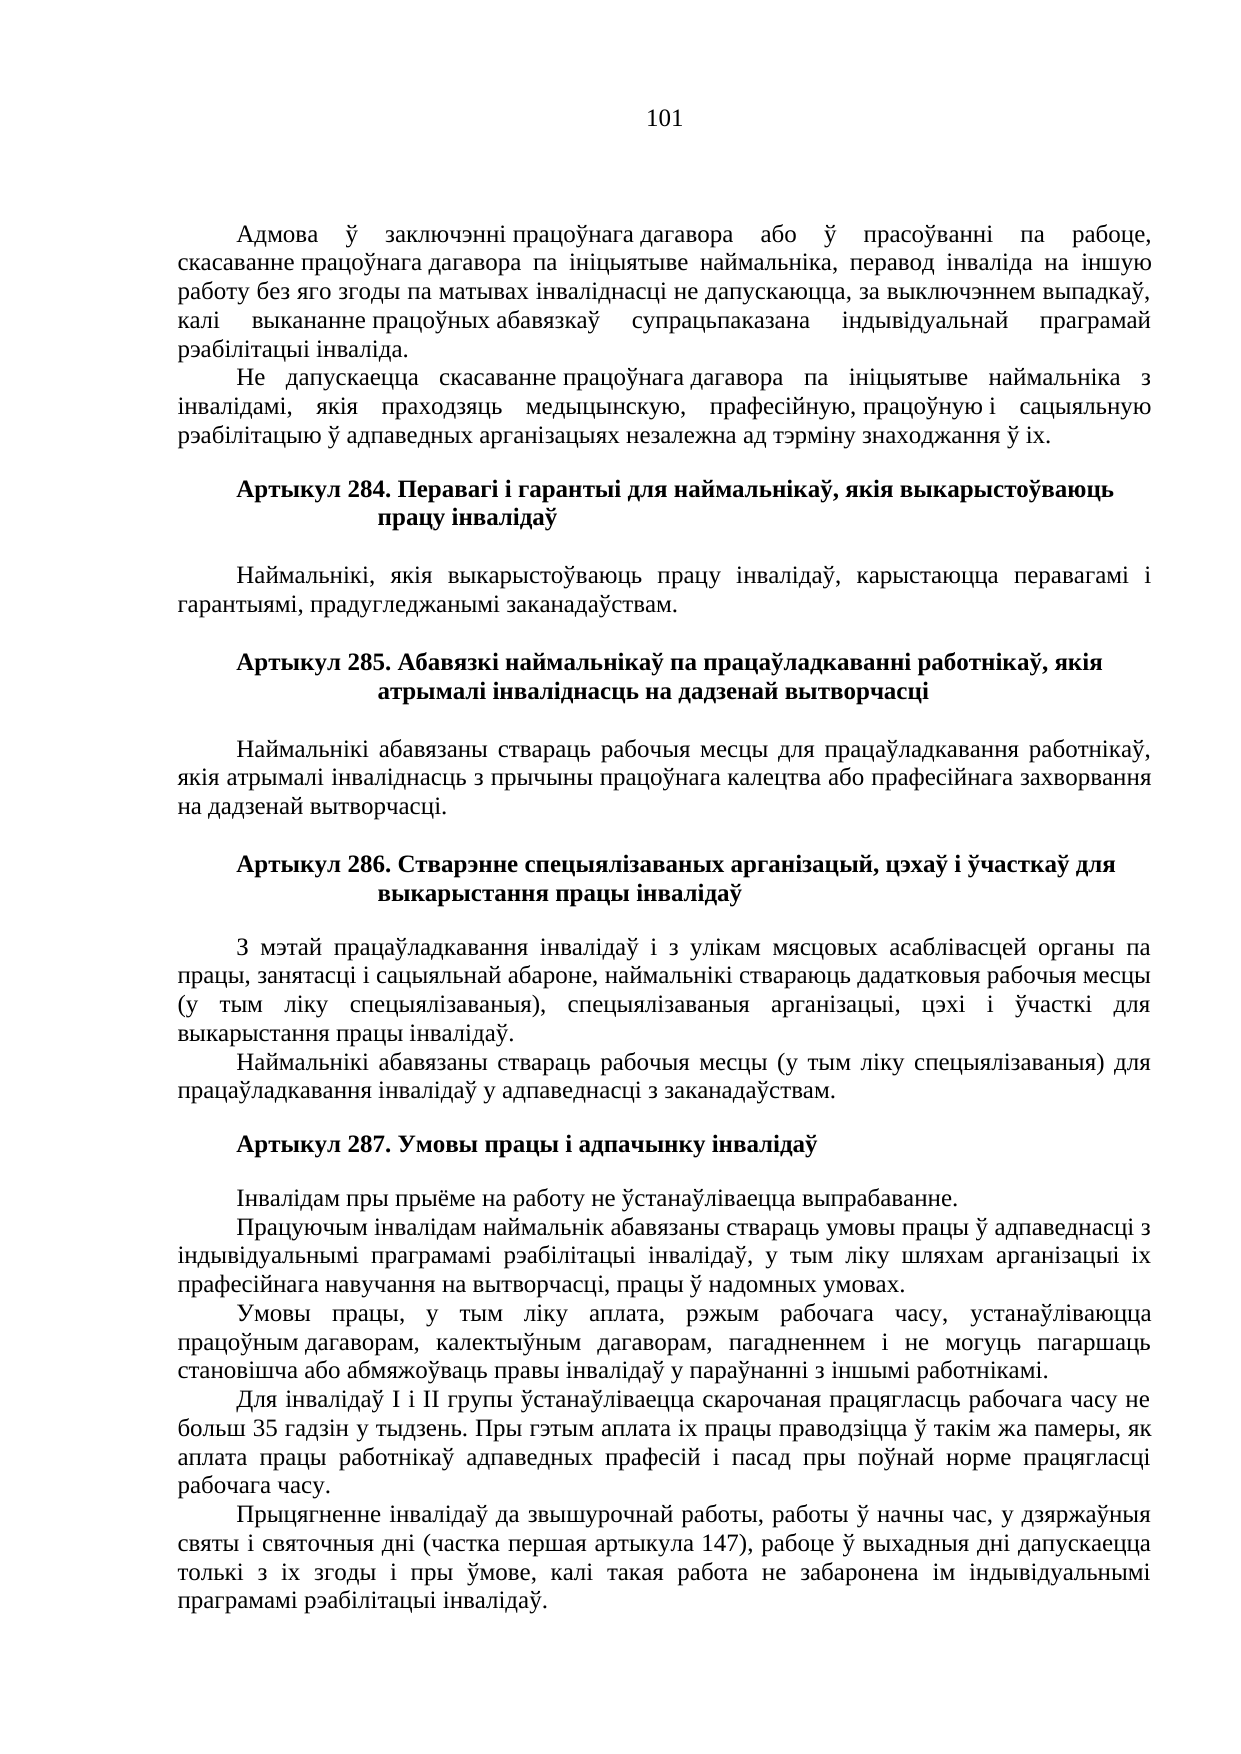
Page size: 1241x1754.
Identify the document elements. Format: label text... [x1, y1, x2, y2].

text Умовы працы, у тым ліку аплата, рэжым рабочага часу, устанаўліваюцца працоўным дагаворам, калектыўным дагаворам, пагадненнем і не могуць пагаршаць становішча або абмяжоўваць правы інвалідаў у параўнанні з іншымі работнікамі. [177, 1298, 1152, 1384]
text Артыкул 286. Стварэнне спецыялізаваных арганізацый, цэхаў і ўчасткаў для выкарыстання працы інвалідаў [236, 849, 1152, 907]
text Артыкул 284. Перавагі і гарантыі для наймальнікаў, якія выкарыстоўваюць працу інвалідаў [236, 474, 1152, 531]
text Адмова ў заключэнні працоўнага дагавора або ў прасоўванні па рабоце, скасаванне працоўнага дагавора па ініцыятыве наймальніка, перавод інваліда на іншую работу без яго згоды па матывах інваліднасці не дапускаюцца, за выключэннем выпадкаў, калі выкананне працоўных абавязкаў супрацьпаказана індывідуальнай праграмай рэабілітацыі інваліда. [177, 219, 1152, 362]
text З мэтай працаўладкавання інвалідаў і з улікам мясцовых асаблівасцей органы па працы, занятасці і сацыяльнай абароне, наймальнікі ствараюць дадатковыя рабочыя месцы (у тым ліку спецыялізаваныя), спецыялізаваныя арганізацыі, цэхі і ўчасткі для выкарыстання працы інвалідаў. [177, 932, 1152, 1047]
text Для інвалідаў I і II групы ўстанаўліваецца скарочаная працягласць рабочага часу не больш 35 гадзін у тыдзень. Пры гэтым аплата іх працы праводзіцца ў такім жа памеры, як аплата працы работнікаў адпаведных прафесій і пасад пры поўнай норме працягласці рабочага часу. [177, 1384, 1152, 1499]
text Артыкул 287. Умовы працы і адпачынку інвалідаў [236, 1129, 1152, 1158]
text Інвалідам пры прыёме на работу не ўстанаўліваецца выпрабаванне. [177, 1183, 1152, 1212]
text Артыкул 285. Абавязкі наймальнікаў па працаўладкаванні работнікаў, якія атрымалі інваліднасць на дадзенай вытворчасці [236, 647, 1152, 704]
text Працуючым інвалідам наймальнік абавязаны ствараць умовы працы ў адпаведнасці з індывідуальнымі праграмамі рэабілітацыі інвалідаў, у тым ліку шляхам арганізацыі іх прафесійнага навучання на вытворчасці, працы ў надомных умовах. [177, 1212, 1152, 1298]
text Наймальнікі, якія выкарыстоўваюць працу інвалідаў, карыстаюцца перавагамі і гарантыямі, прадугледжанымі заканадаўствам. [177, 560, 1152, 618]
text Наймальнікі абавязаны ствараць рабочыя месцы для працаўладкавання работнікаў, якія атрымалі інваліднасць з прычыны працоўнага калецтва або прафесійнага захворвання на дадзенай вытворчасці. [177, 734, 1152, 820]
text Не дапускаецца скасаванне працоўнага дагавора па ініцыятыве наймальніка з інвалідамі, якія праходзяць медыцынскую, прафесійную, працоўную і сацыяльную рэабілітацыю ў адпаведных арганізацыях незалежна ад тэрміну знаходжання ў іх. [177, 362, 1152, 449]
text Наймальнікі абавязаны ствараць рабочыя месцы (у тым ліку спецыялізаваныя) для працаўладкавання інвалідаў у адпаведнасці з заканадаўствам. [177, 1047, 1152, 1104]
text Прыцягненне інвалідаў да звышурочнай работы, работы ў начны час, у дзяржаўныя святы і святочныя дні (частка першая артыкула 147), рабоце ў выхадныя дні дапускаецца толькі з іх згоды і пры ўмове, калі такая работа не забаронена ім індывідуальнымі праграмамі рэабілітацыі інвалідаў. [177, 1499, 1152, 1614]
